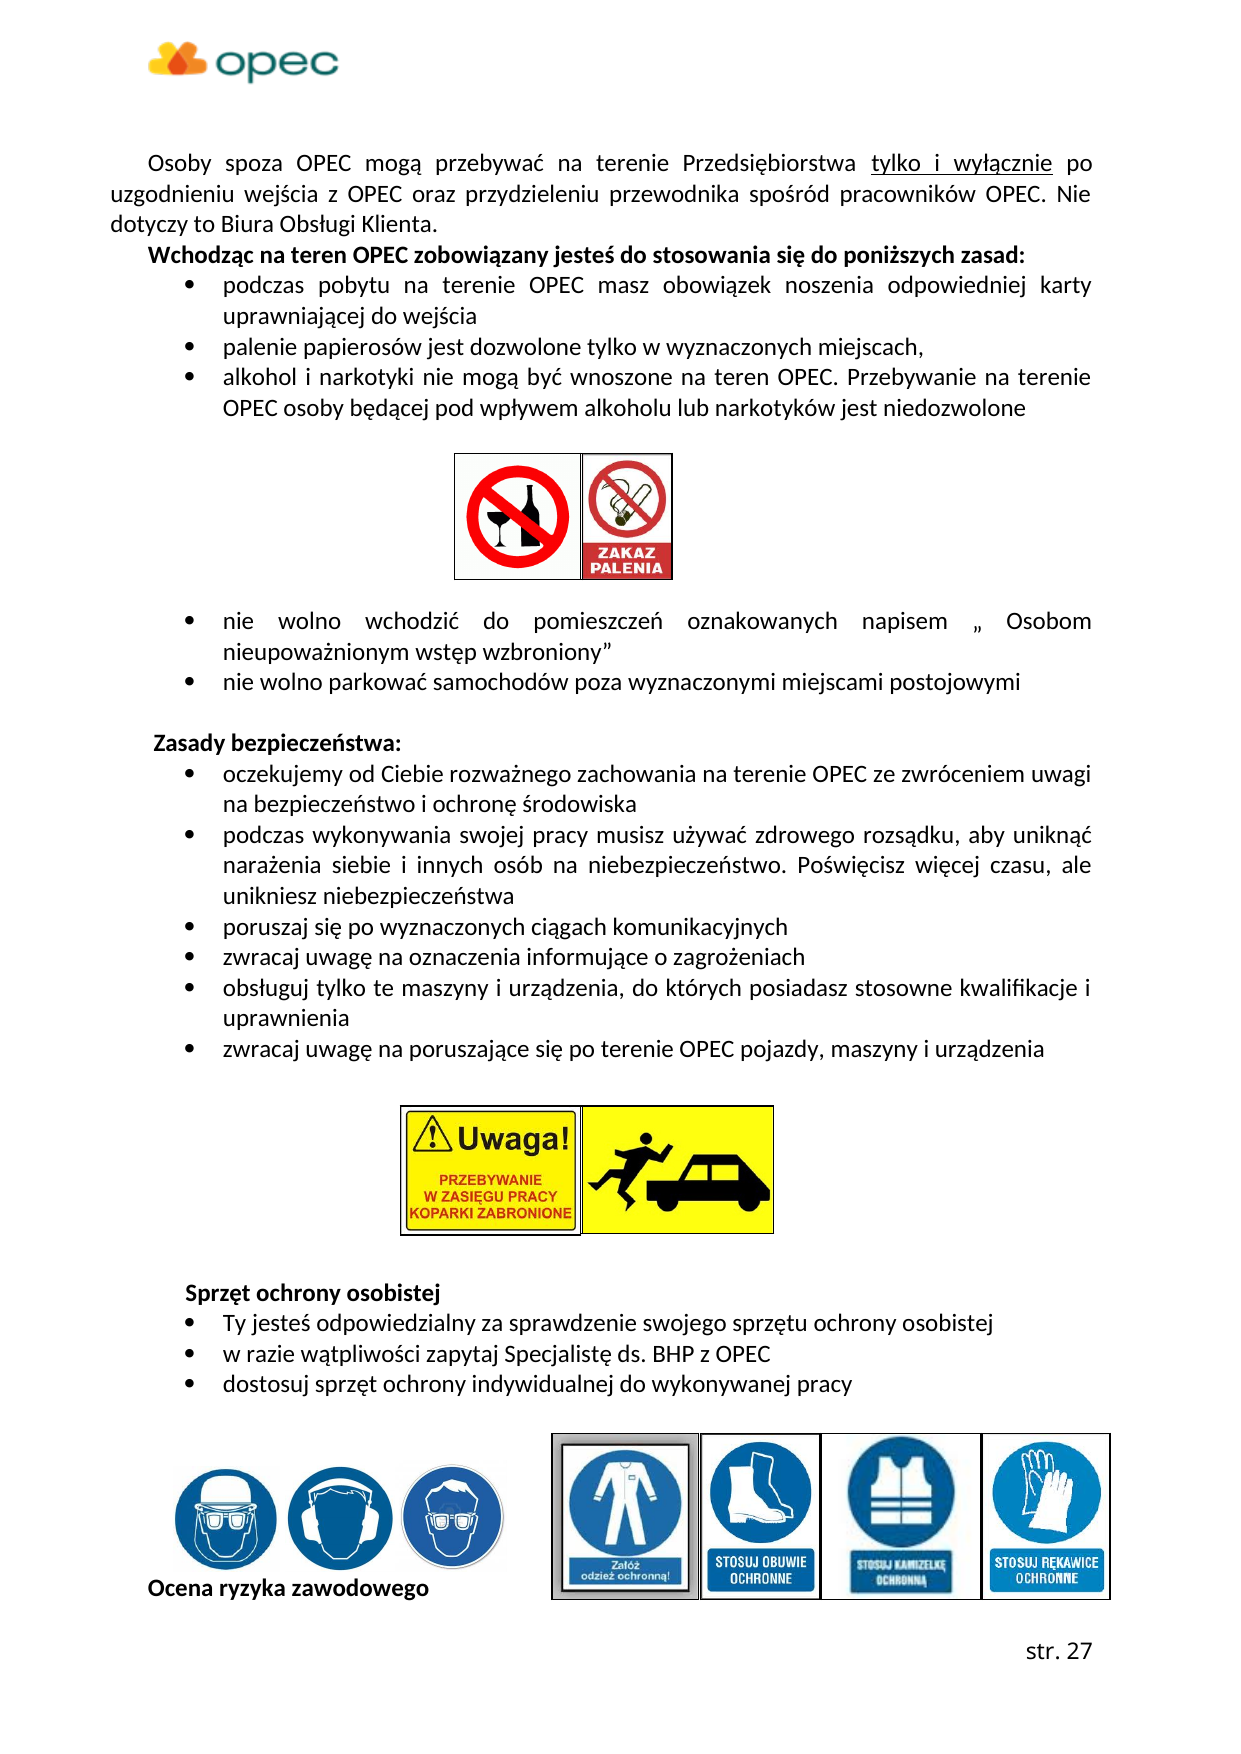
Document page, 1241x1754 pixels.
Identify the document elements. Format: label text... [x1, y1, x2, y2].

picture [553, 1434, 698, 1599]
picture [983, 1434, 1109, 1599]
picture [147, 41, 341, 85]
picture [401, 1107, 580, 1234]
picture [285, 1460, 507, 1572]
list podczas wykonywania swojej pracy musisz używać zdrowego rozsądku, aby uniknąć narażenia siebie i innych osób na niebezpieczeństwo. Poświęcisz więcej czasu, ale unikniesz niebezpieczeństwa [185, 819, 1093, 911]
text Ocena ryzyka zawodowego [148, 1572, 1093, 1602]
list poruszaj się po wyznaczonych ciągach komunikacyjnych [185, 911, 1093, 941]
picture [455, 454, 580, 579]
list zwracaj uwagę na oznaczenia informujące o zagrożeniach [185, 941, 1093, 972]
list alkohol i narkotyki nie mogą być wnoszone na teren OPEC. Przebywanie na terenie OPEC osoby będącej pod wpływem alkoholu lub narkotyków jest niedozwolone [185, 361, 1093, 422]
list w razie wątpliwości zapytaj Specjalistę ds. BHP z OPEC [185, 1338, 1093, 1368]
list podczas pobytu na terenie OPEC masz obowiązek noszenia odpowiedniej karty uprawniającej do wejścia [185, 270, 1093, 331]
list zwracaj uwagę na poruszające się po terenie OPEC pojazdy, maszyny i urządzenia [185, 1033, 1093, 1063]
list nie wolno wchodzić do pomieszczeń oznakowanych napisem „ Osobom nieupoważnionym wstęp wzbroniony” [185, 605, 1093, 666]
picture [701, 1434, 819, 1599]
list dostosuj sprzęt ochrony indywidualnej do wykonywanej pracy [185, 1368, 1093, 1399]
picture [822, 1434, 980, 1599]
list nie wolno parkować samochodów poza wyznaczonymi miejscami postojowymi [185, 666, 1093, 697]
picture [583, 1107, 773, 1233]
picture [172, 1466, 280, 1572]
text Zasady bezpieczeństwa: [148, 727, 1093, 758]
list oczekujemy od Ciebie rozważnego zachowania na terenie OPEC ze zwróceniem uwagi na bezpieczeństwo i ochronę środowiska [185, 758, 1093, 819]
list obsługuj tylko te maszyny i urządzenia, do których posiadasz stosowne kwalifikacje i uprawnienia [185, 972, 1093, 1033]
list palenie papierosów jest dozwolone tylko w wyznaczonych miejscach, [185, 331, 1093, 361]
picture [583, 454, 671, 579]
text Osoby spoza OPEC mogą przebywać na terenie Przedsiębiorstwa tylko i wyłącznie po uzgodnieniu wejścia z OPEC oraz przydzieleniu przewodnika spośród pracowników OPEC. Nie dotyczy to Biura Obsługi Klienta. [110, 148, 1093, 239]
list Ty jesteś odpowiedzialny za sprawdzenie swojego sprzętu ochrony osobistej [185, 1307, 1093, 1338]
text Wchodząc na teren OPEC zobowiązany jesteś do stosowania się do poniższych zasad: [110, 239, 1093, 270]
text Sprzęt ochrony osobistej [185, 1277, 1093, 1307]
